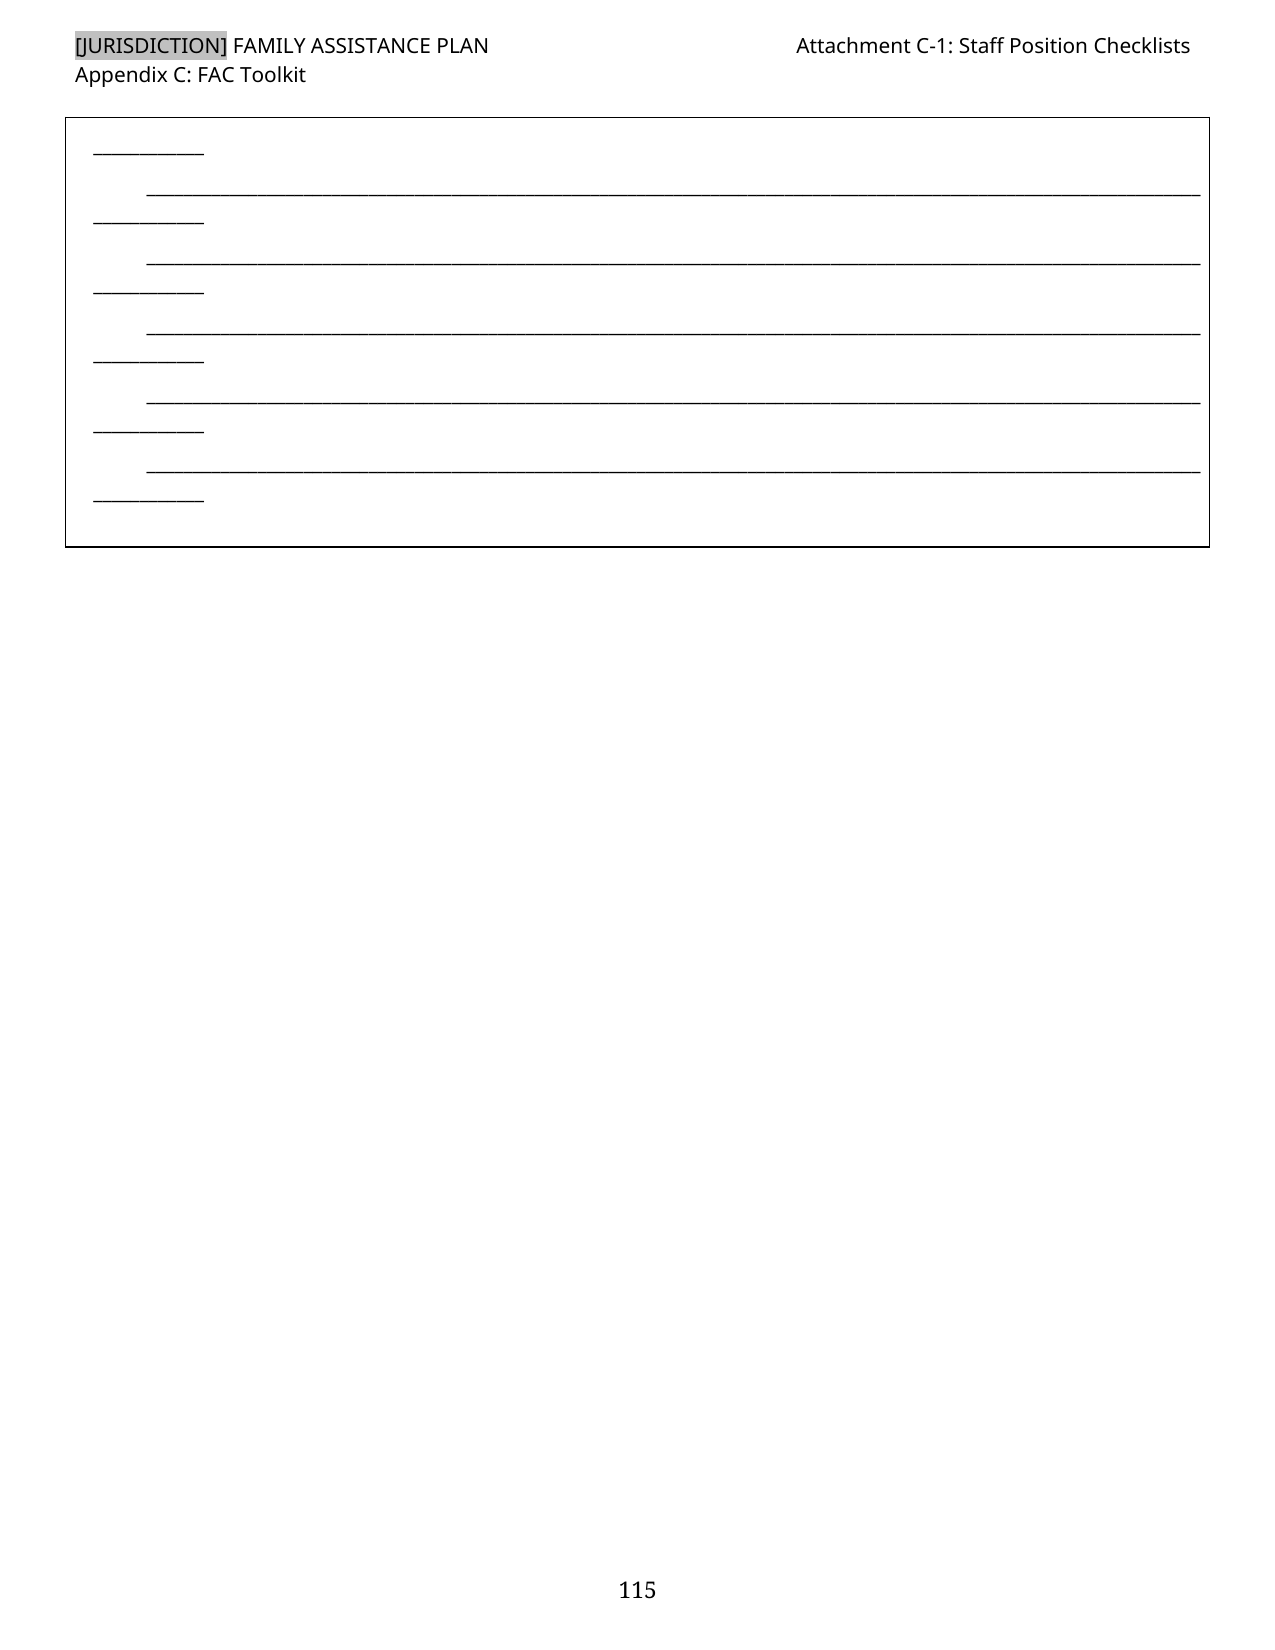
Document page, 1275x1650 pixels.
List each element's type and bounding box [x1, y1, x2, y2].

table_cell [66, 118, 1209, 546]
